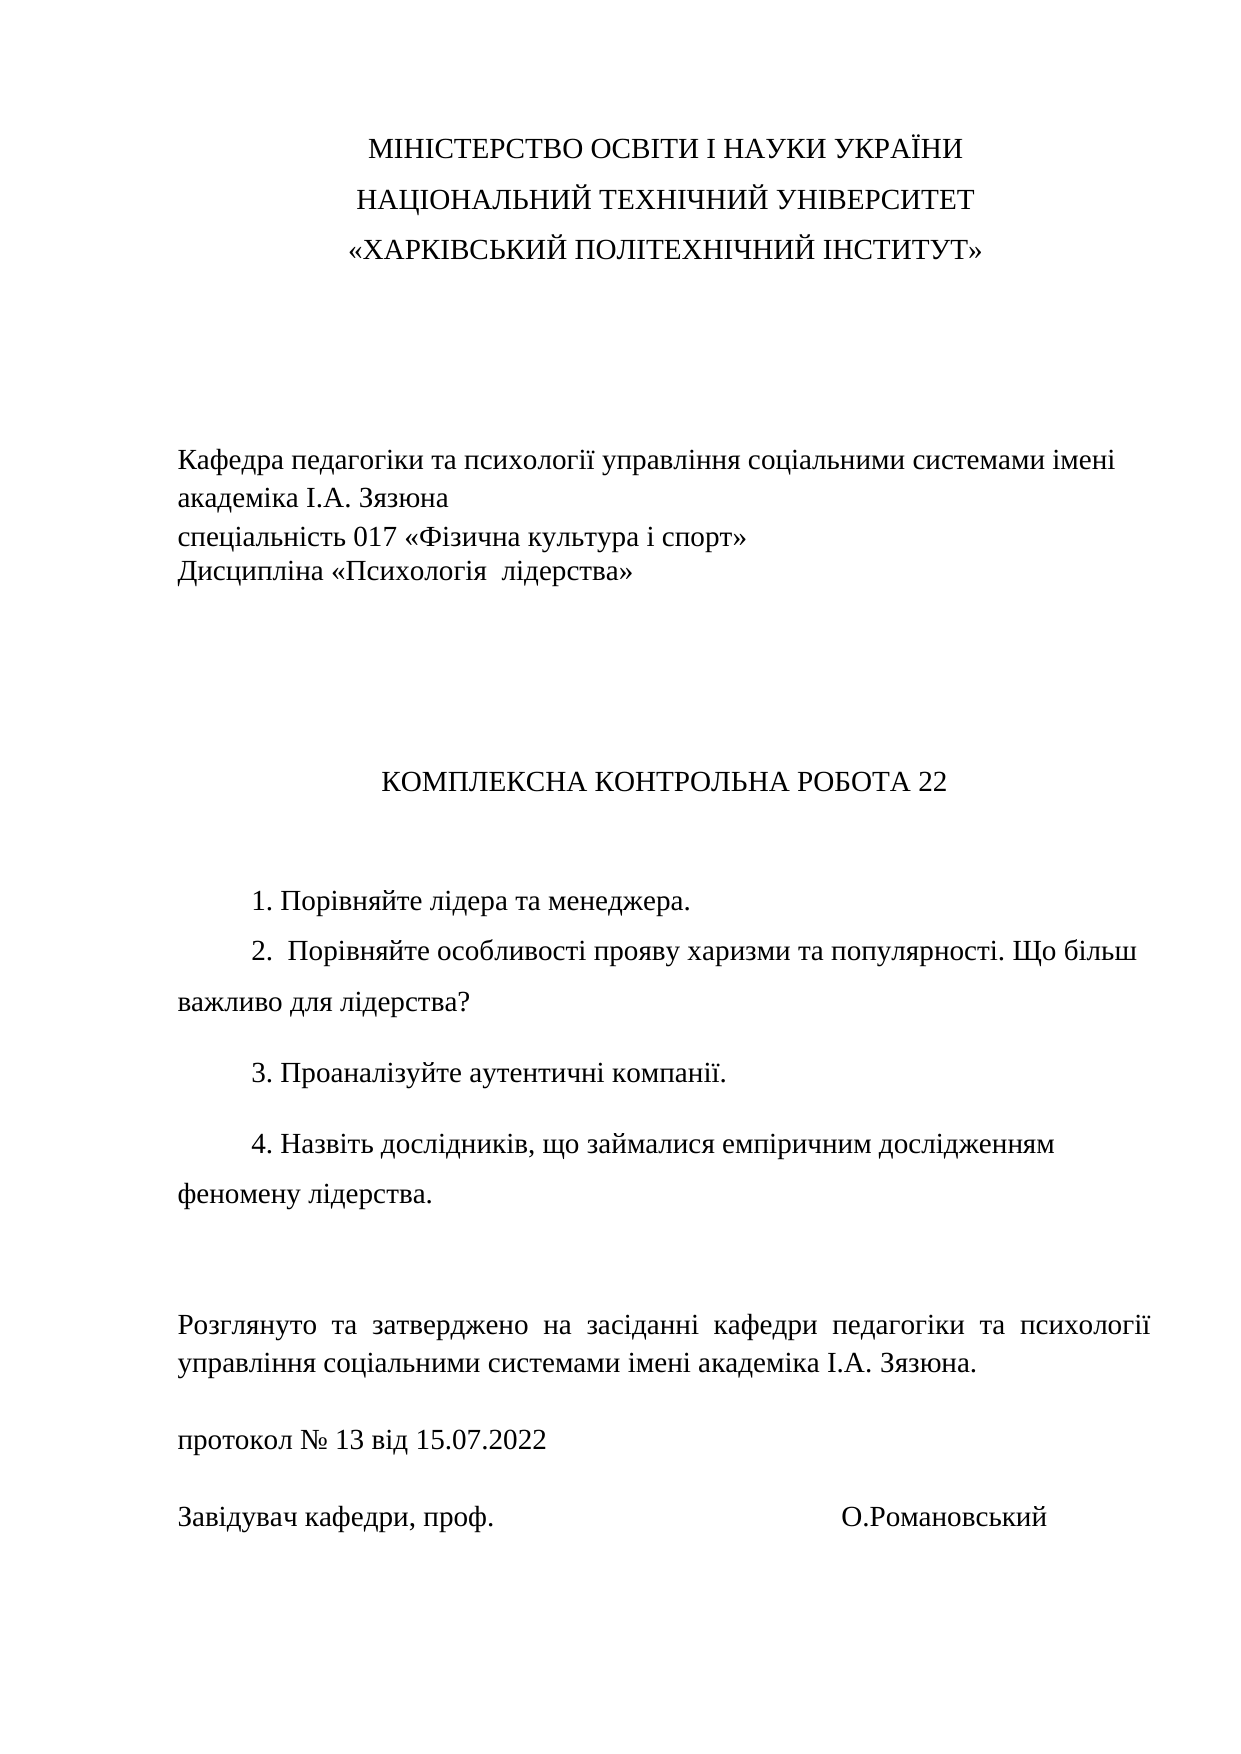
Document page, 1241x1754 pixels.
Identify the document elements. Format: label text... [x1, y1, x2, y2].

text спеціальність 017 «Фізична культура і спорт» [177, 519, 419, 553]
text МІНІСТЕРСТВО ОСВІТИ І НАУКИ УКРАЇНИ НАЦІОНАЛЬНИЙ ТЕХНІЧНИЙ УНІВЕРСИТЕТ «ХАРКІВСЬКИЙ ПОЛІТЕХНІЧНИЙ ІНСТИТУТ» [179, 118, 1152, 270]
text 4. Назвіть дослідників, що займалися емпіричним дослідженням феномену лідерства. [177, 1126, 1152, 1210]
list 1. Порівняйте лідера та менеджера. [177, 883, 1152, 917]
text спеціальність 017 «Фізична культура і спорт» [732, 519, 1152, 553]
text 3. Проаналізуйте аутентичні компанії. [177, 1055, 1152, 1088]
text Дисципліна «Психологія лідерства» [177, 553, 1152, 586]
text КОМПЛЕКСНА КОНТРОЛЬНА РОБОТА 22 [177, 764, 1152, 798]
text Завідувач кафедри, проф. О.Романовський [177, 1499, 1152, 1533]
text протокол № 13 від 15.07.2022 [177, 1422, 1152, 1456]
text 2. Порівняйте особливості прояву харизми та популярності. Що більш важливо для лідерства? [177, 933, 1152, 1017]
text Розглянуто та затверджено на засіданні кафедри педагогіки та психології управління соціальними системами імені академіка І.А. Зязюна. [177, 1307, 1152, 1379]
text Кафедра педагогіки та психології управління соціальними системами імені академіка І.А. Зязюна [177, 442, 1152, 514]
